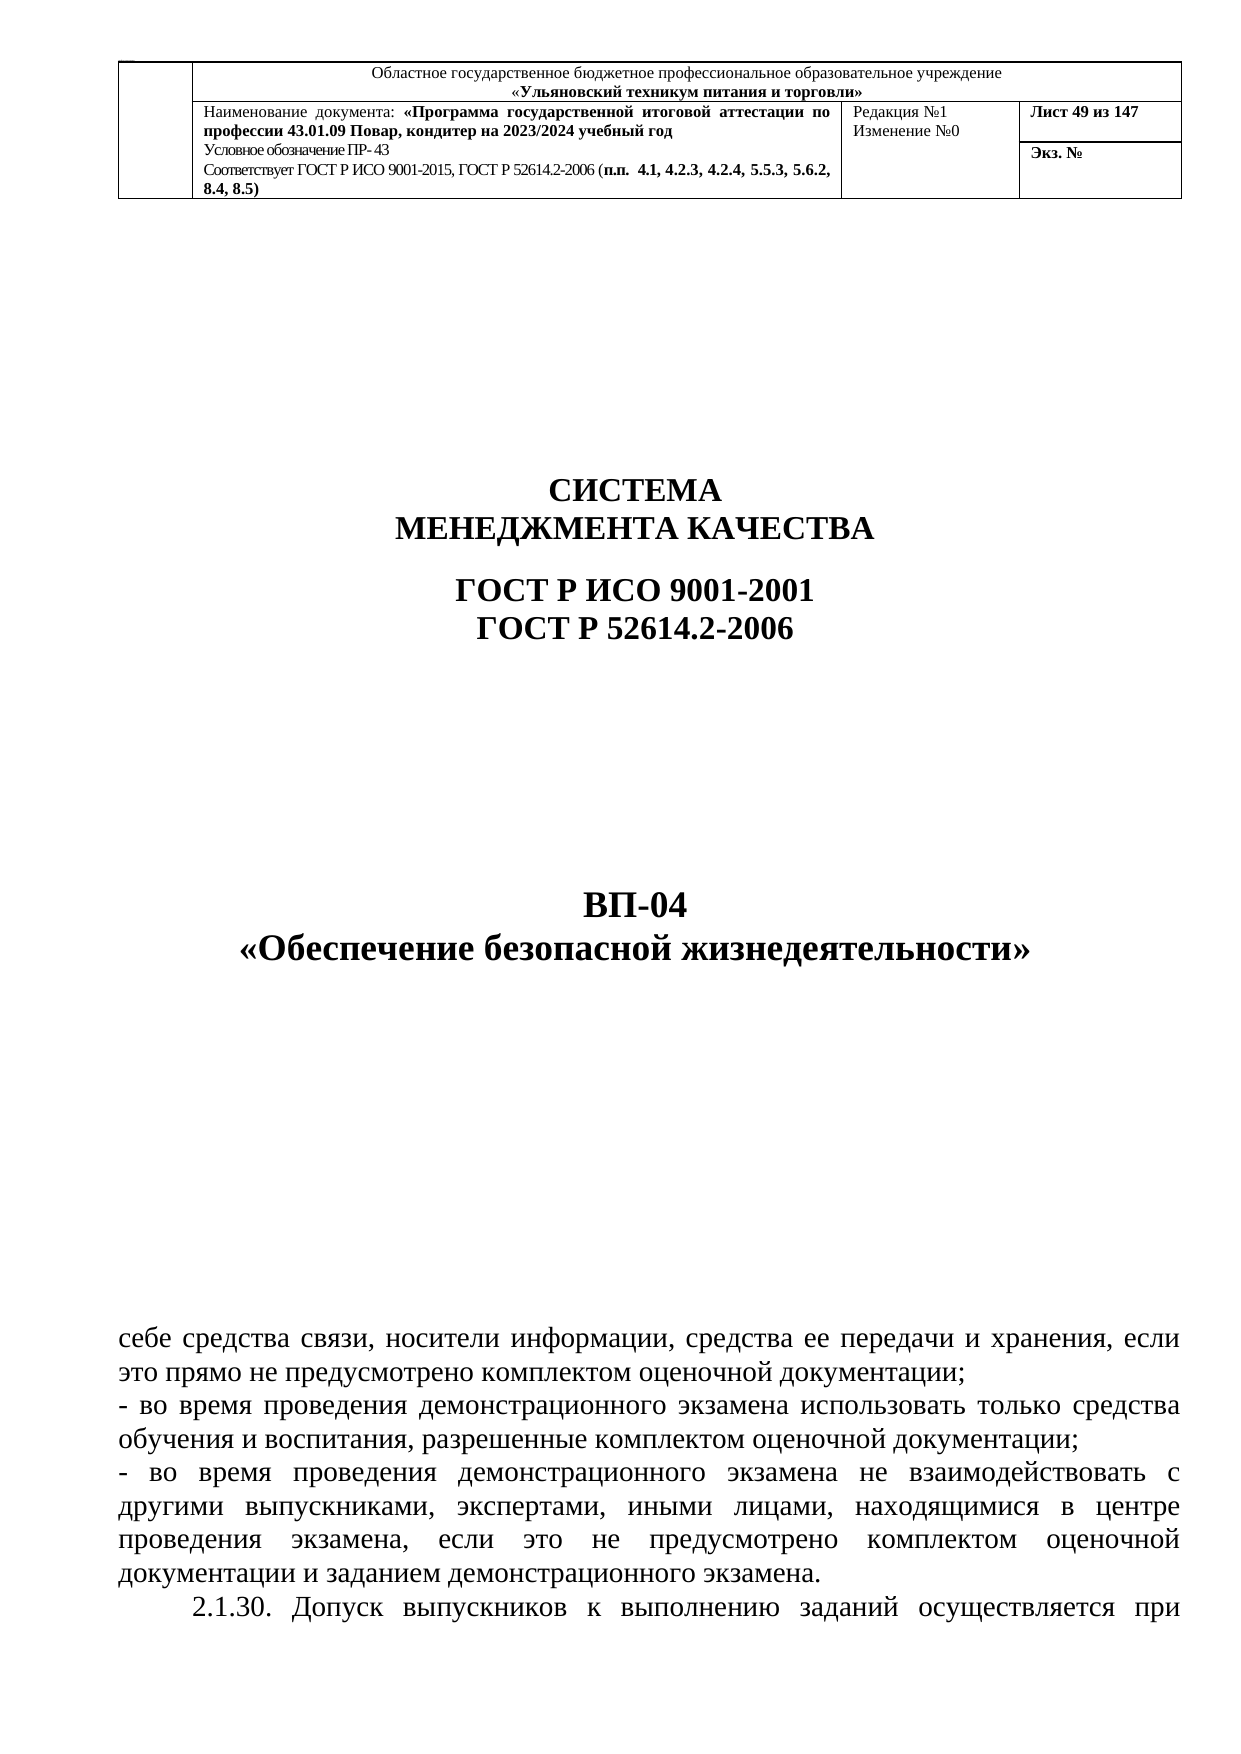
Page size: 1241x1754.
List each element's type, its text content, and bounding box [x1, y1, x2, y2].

text - во время проведения демонстрационного экзамена не пользоваться и не иметь при себе средства связи, носители информации, средства ее передачи и хранения, если это прямо не предусмотрено комплектом оценочной документации; [118, 1320, 1181, 1387]
text 2.1.30. Допуск выпускников к выполнению заданий осуществляется при условии обязательного их ознакомления с требованиями охраны труда и производственной безопасности. [118, 1589, 1181, 1622]
text - во время проведения демонстрационного экзамена не взаимодействовать с другими выпускниками, экспертами, иными лицами, находящимися в центре проведения экзамена, если это не предусмотрено комплектом оценочной документации и заданием демонстрационного экзамена. [118, 1454, 1181, 1589]
text - во время проведения демонстрационного экзамена использовать только средства обучения и воспитания, разрешенные комплектом оценочной документации; [118, 1387, 1181, 1454]
